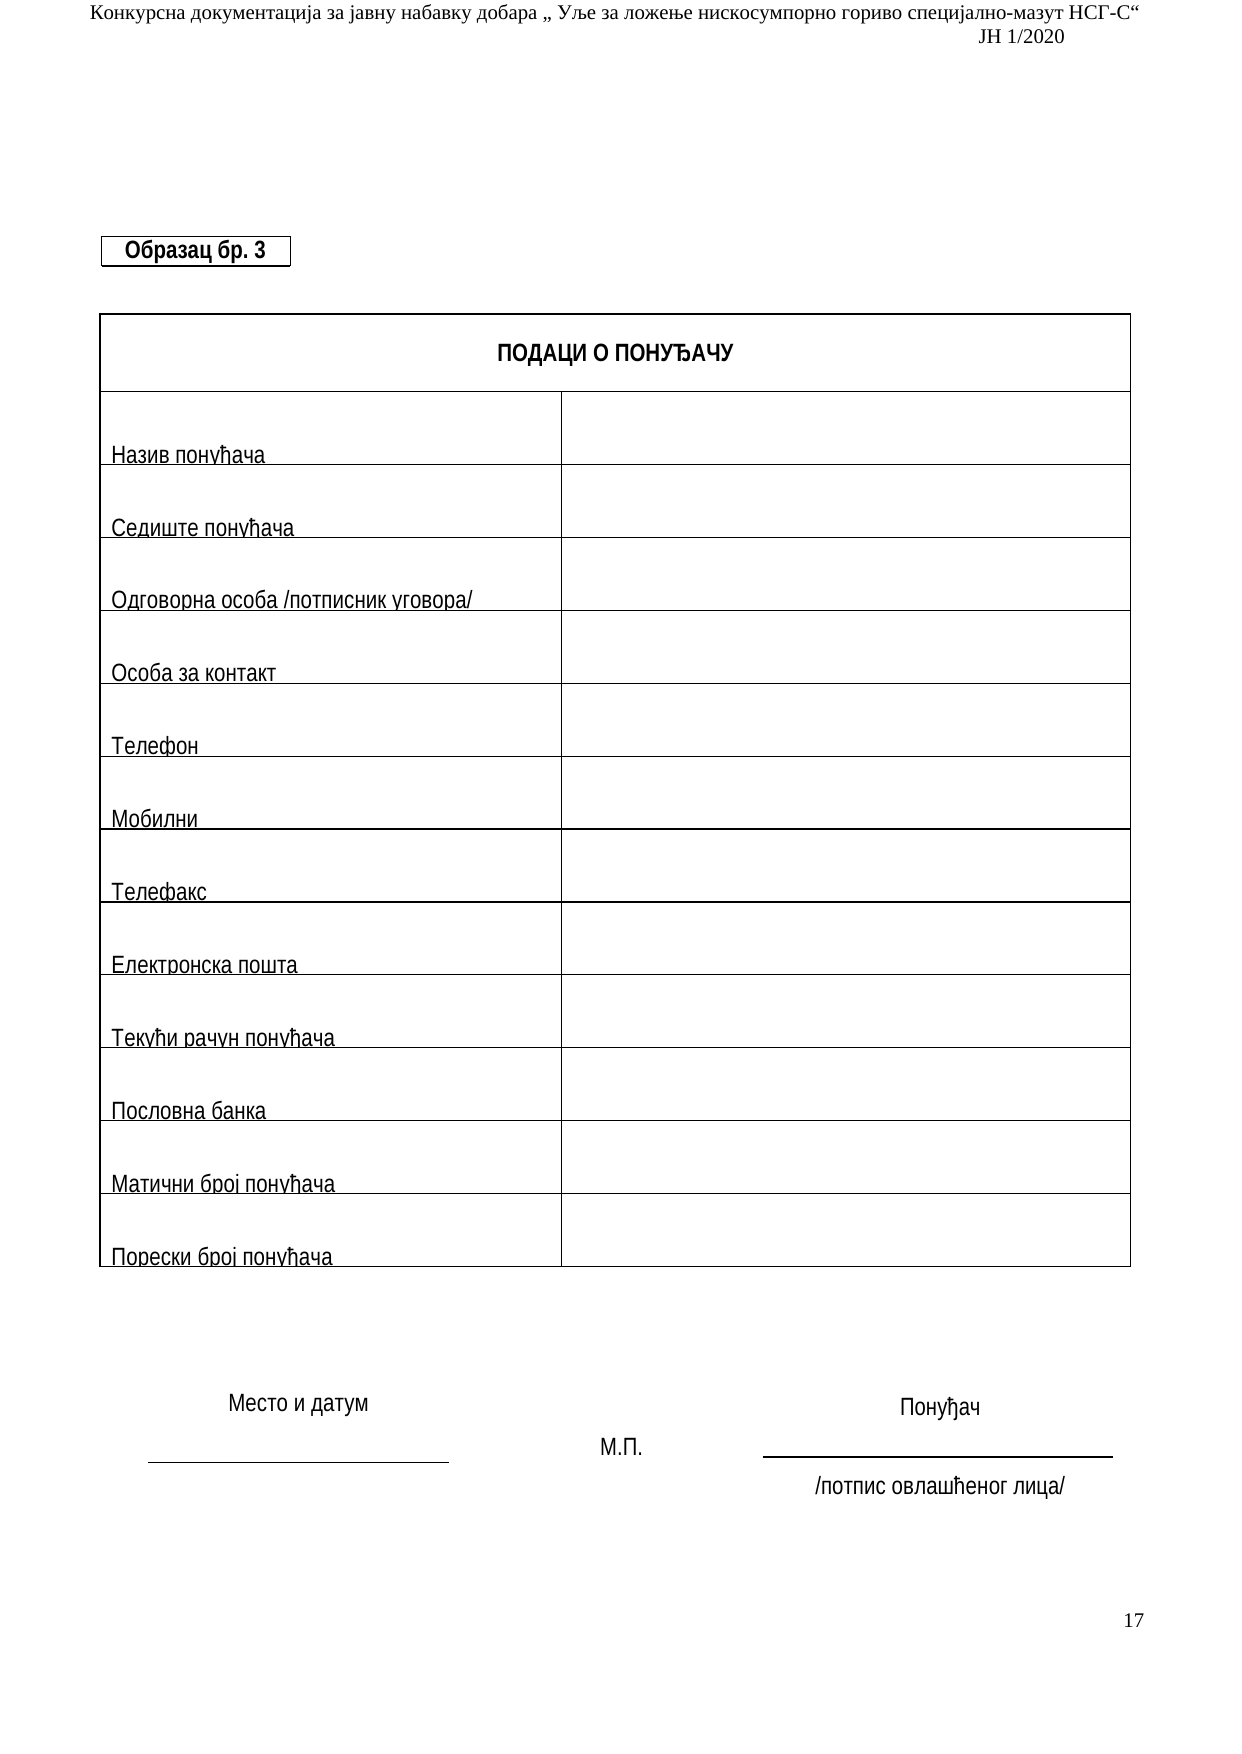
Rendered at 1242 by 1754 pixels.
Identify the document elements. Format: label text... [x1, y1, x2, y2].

table_cell [562, 903, 1130, 974]
table_cell [562, 465, 1130, 537]
table_cell Назив понуђача [101, 392, 561, 464]
table_cell [562, 757, 1130, 828]
table_cell [562, 1121, 1130, 1193]
table_cell [562, 684, 1130, 756]
table_header ПОДАЦИ О ПОНУЂАЧУ [101, 315, 1130, 391]
table_cell Телефакс [101, 830, 561, 901]
table_cell Текући рачун понуђача [101, 975, 561, 1047]
table_cell [562, 1048, 1130, 1120]
table_cell Матични број понуђача [101, 1121, 561, 1193]
table_cell [562, 538, 1130, 609]
table_cell Одговорна особа /потписник уговора/ [101, 538, 561, 609]
table_cell Порески број понуђача [101, 1194, 561, 1266]
text М.П. [600, 1431, 1144, 1460]
table_cell [562, 611, 1130, 682]
text Место и датум [228, 1388, 374, 1417]
table_cell [562, 975, 1130, 1047]
text /потпис овлашћеног лица/ [809, 1471, 1071, 1500]
table_cell [562, 830, 1130, 901]
table_cell Мобилни [101, 757, 561, 828]
table_cell [562, 1194, 1130, 1266]
table_cell Особа за контакт [101, 611, 561, 682]
table_cell Пословна банка [101, 1048, 561, 1120]
table_cell [562, 392, 1130, 464]
table_cell Седиште понуђача [101, 465, 561, 537]
text Образац бр. 3 [124, 239, 1144, 262]
text Понуђач [894, 1392, 986, 1420]
table_cell Телефон [101, 684, 561, 756]
table_cell Електронска пошта [101, 903, 561, 974]
